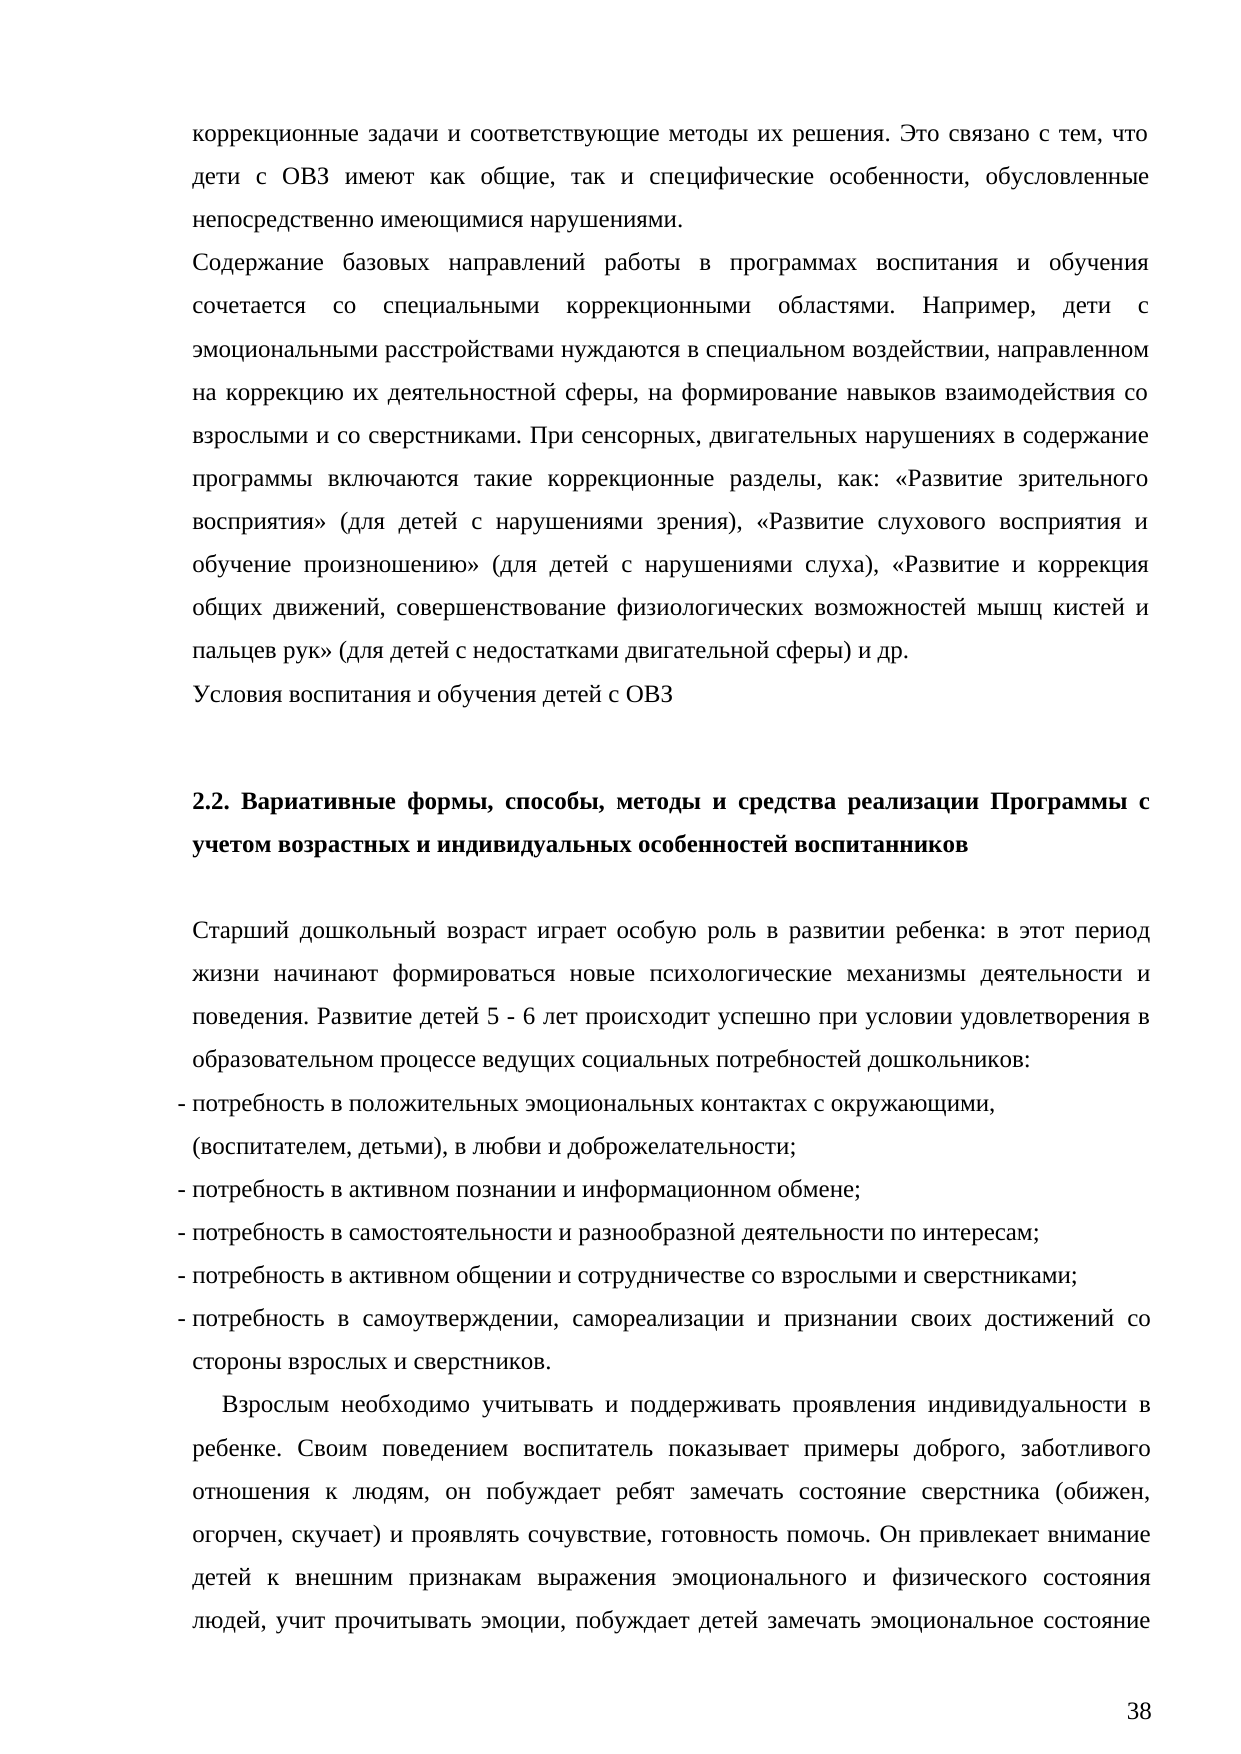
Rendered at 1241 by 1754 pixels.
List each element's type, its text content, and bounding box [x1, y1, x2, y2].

text Условия воспитания и обучения детей с ОВЗ [192, 679, 895, 707]
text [192, 118, 1149, 233]
list потребность в активном познании и информационном обмене; [177, 1174, 1152, 1203]
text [192, 1389, 1152, 1634]
text (воспитателем, детьми), в любви и доброжелательности; [192, 1131, 1152, 1159]
text Содержание базовых направлений работы в программах воспитания и обучения сочетается со специальными коррекционными областями. Например, дети с эмоциональными расстройствами нуждаются в специальном воздействии, направленном на коррекцию их деятельностной сферы, на формирование навыков взаимодействия со взрослыми и со сверстниками. При сенсорных, двигательных нарушениях в содержание программы включаются такие коррекционные разделы, как: «Развитие зрительного восприятия» (для детей с нарушениями зрения), «Развитие слухового восприятия и обучение произношению» (для детей с нарушениями слуха), «Развитие и коррекция общих движений, совершенствование физиологических возможностей мышц кистей и пальцев рук» (для детей с недостатками двигательной сферы) и др. [192, 247, 1149, 664]
list потребность в самостоятельности и разнообразной деятельности по интересам; [177, 1217, 1152, 1246]
list потребность в активном общении и сотрудничестве со взрослыми и сверстниками; [177, 1260, 1152, 1289]
list потребность в положительных эмоциональных контактах с окружающими, [177, 1088, 1152, 1116]
text Старший дошкольный возраст играет особую роль в развитии ребенка: в этот период жизни начинают формироваться новые психологические механизмы деятельности и поведения. Развитие детей 5 - 6 лет происходит успешно при условии удовлетворения в образовательном процессе ведущих социальных потребностей дошкольников: [192, 915, 1152, 1073]
list потребность в самоутверждении, самореализации и признании своих достижений со стороны взрослых и сверстников. [177, 1303, 1152, 1375]
text 2.2. Вариативные формы, способы, методы и средства реализации Программы с учетом возрастных и индивидуальных особенностей воспитанников [192, 786, 1152, 858]
